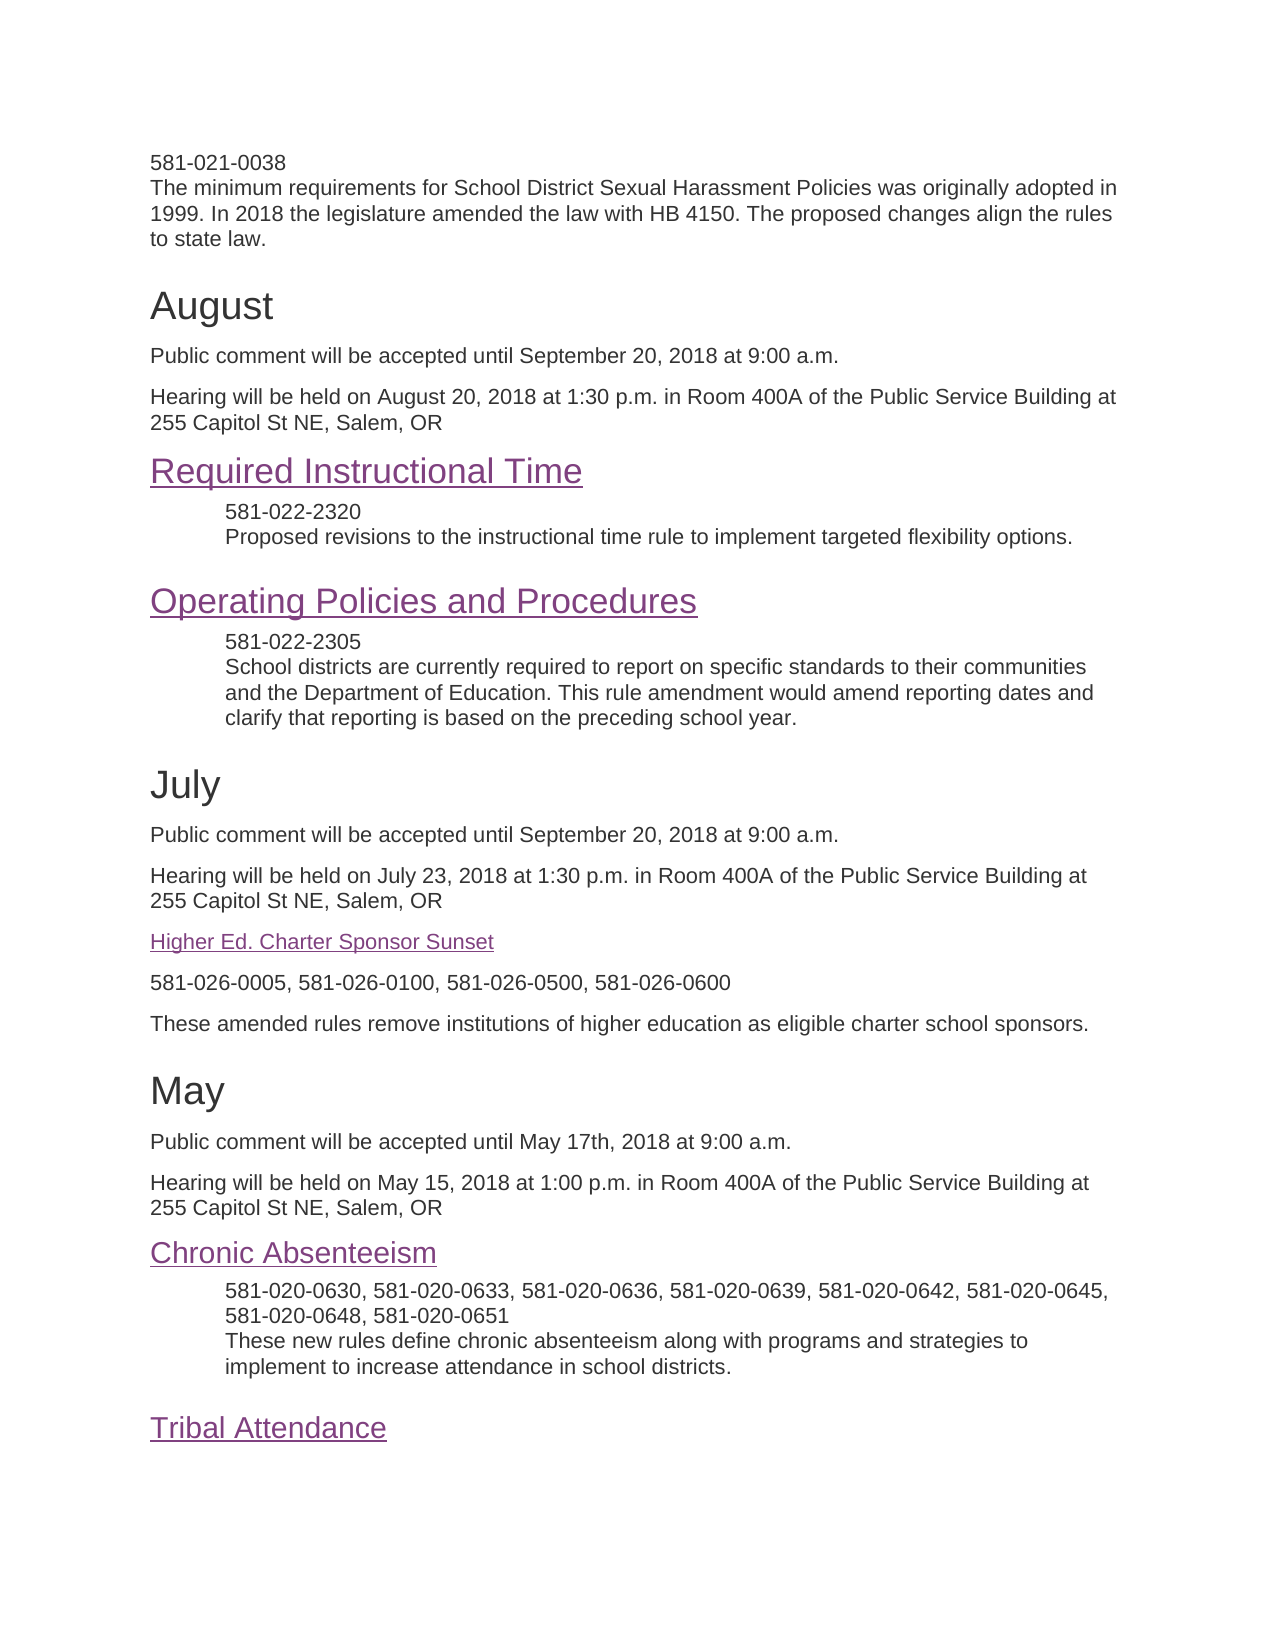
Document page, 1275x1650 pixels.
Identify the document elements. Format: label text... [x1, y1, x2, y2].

text Public comment will be accepted until May 17th, 2018 at 9:00 a.m. [150, 1128, 1125, 1154]
text 581-021-0038 The minimum requirements for School District Sexual Harassment Policies was originally adopted in 1999. In 2018 the legislature amended the law with HB 4150. The proposed changes align the rules to state law. [150, 150, 1125, 251]
text Higher Ed. Charter Sponsor Sunset [150, 929, 1125, 954]
text Hearing will be held on July 23, 2018 at 1:30 p.m. in Room 400A of the Public Service Building at 255 Capitol St NE, Salem, OR [150, 863, 1125, 913]
text Public comment will be accepted until September 20, 2018 at 9:00 a.m. [150, 343, 1125, 368]
text These amended rules remove institutions of higher education as eligible charter school sponsors. [150, 1011, 1125, 1036]
text August [150, 282, 1125, 328]
text Public comment will be accepted until September 20, 2018 at 9:00 a.m. [150, 822, 1125, 847]
text 581-022-2305 School districts are currently required to report on specific standards to their communities and the Department of Education. This rule amendment would amend reporting dates and clarify that reporting is based on the preceding school year. [225, 629, 1125, 730]
text May [150, 1067, 1125, 1113]
text 581-020-0630, 581-020-0633, 581-020-0636, 581-020-0639, 581-020-0642, 581-020-0645, 581-020-0648, 581-020-0651 These new rules define chronic absenteeism along with programs and strategies to implement to increase attendance in school districts. [225, 1278, 1125, 1379]
text July [150, 761, 1125, 807]
text Operating Policies and Procedures [150, 580, 1125, 621]
text Chronic Absenteeism [150, 1235, 1125, 1270]
text Required Instructional Time [150, 450, 1125, 491]
text Hearing will be held on May 15, 2018 at 1:00 p.m. in Room 400A of the Public Service Building at 255 Capitol St NE, Salem, OR [150, 1169, 1125, 1220]
text 581-026-0005, 581-026-0100, 581-026-0500, 581-026-0600 [150, 970, 1125, 995]
text Hearing will be held on August 20, 2018 at 1:30 p.m. in Room 400A of the Public Service Building at 255 Capitol St NE, Salem, OR [150, 384, 1125, 434]
text 581-022-2320 Proposed revisions to the instructional time rule to implement targeted flexibility options. [225, 499, 1125, 549]
text Tribal Attendance [150, 1410, 1125, 1445]
